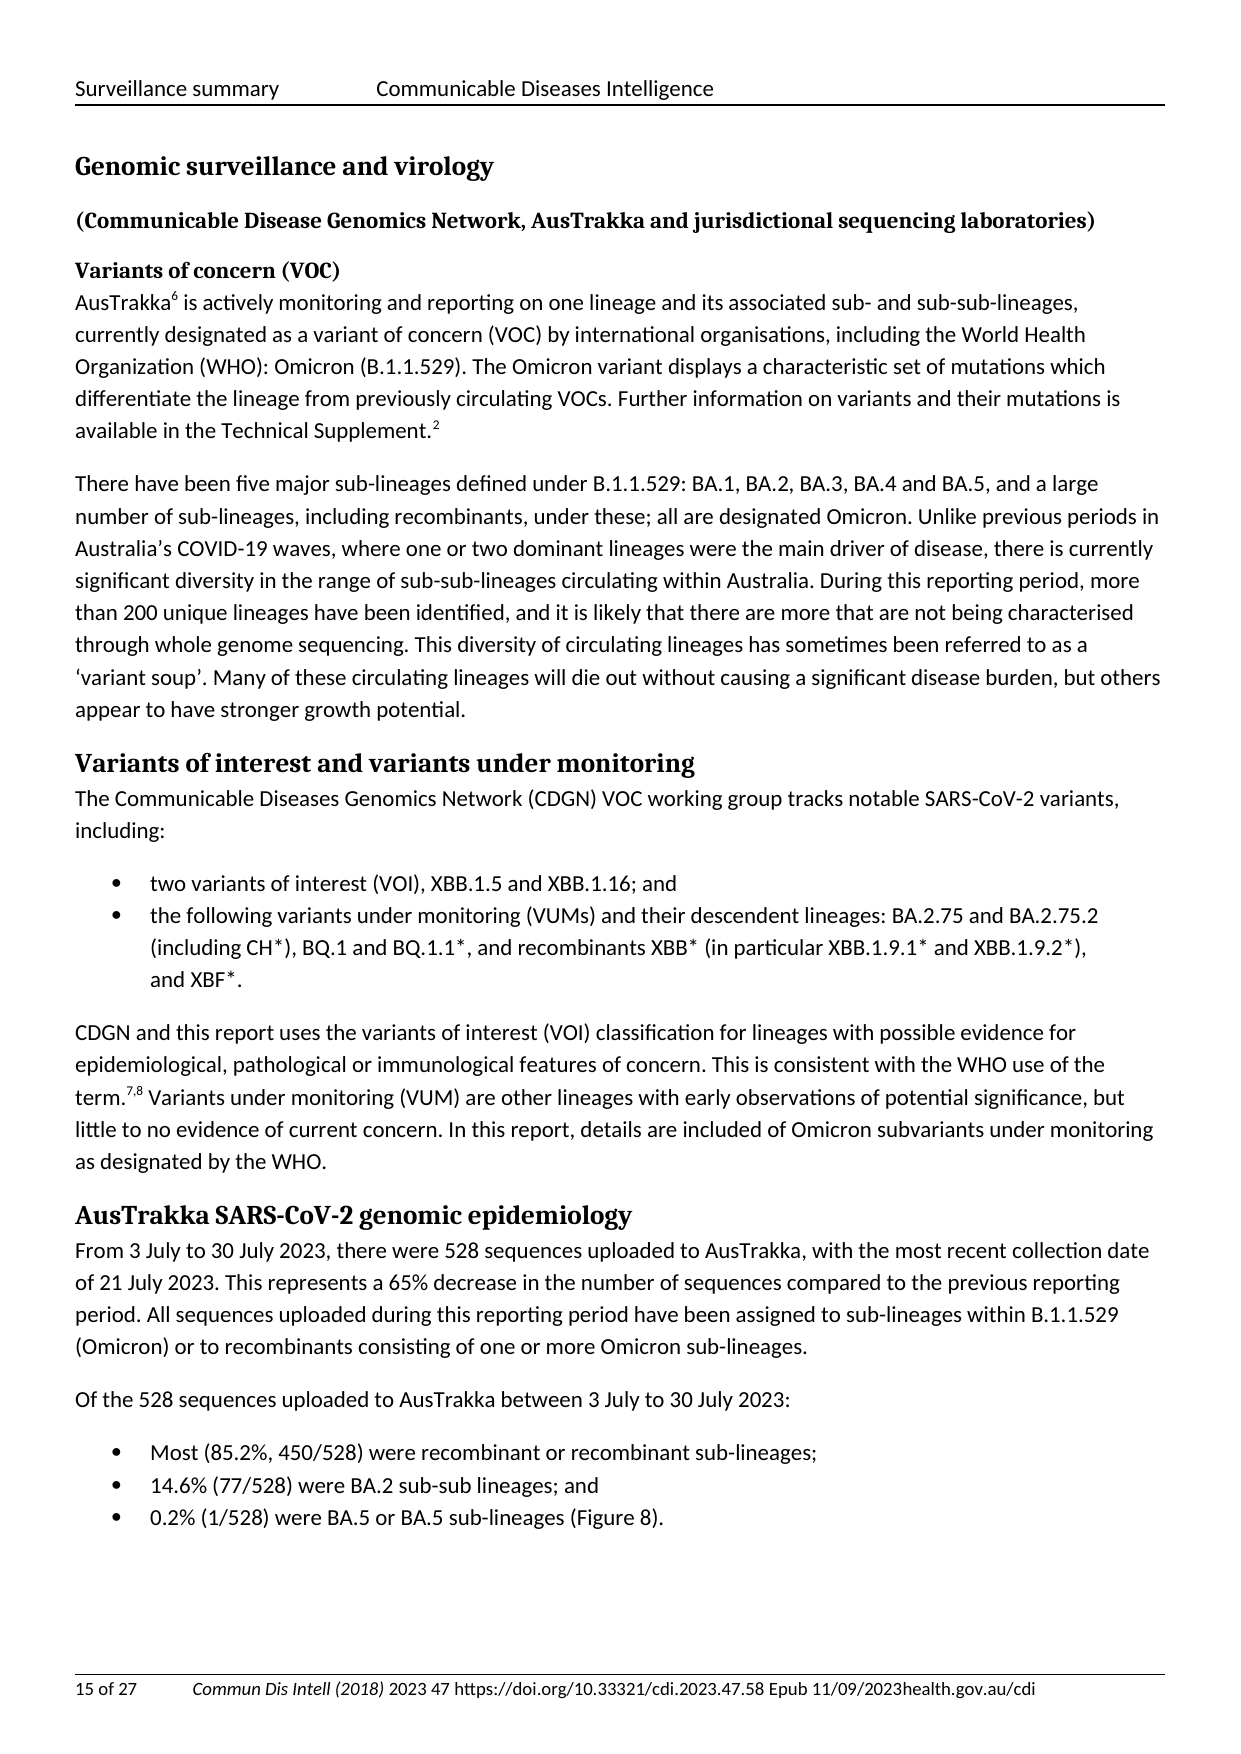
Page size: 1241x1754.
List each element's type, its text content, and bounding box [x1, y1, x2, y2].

text CDGN and this report uses the variants of interest (VOI) classification for lineages with possible evidence for epidemiological, pathological or immunological features of concern. This is consistent with the WHO use of the term.7,8 Variants under monitoring (VUM) are other lineages with early observations of potential significance, but little to no evidence of current concern. In this report, details are included of Omicron subvariants under monitoring as designated by the WHO. [75, 1018, 1165, 1175]
subtitle Variants of concern (VOC) [75, 258, 1165, 284]
subtitle Genomic surveillance and virology [75, 151, 1165, 182]
text The Communicable Diseases Genomics Network (CDGN) VOC working group tracks notable SARS-CoV-2 variants, including: [75, 784, 1165, 844]
list Most (85.2%, 450/528) were recombinant or recombinant sub-lineages; [112, 1438, 1165, 1467]
text From 3 July to 30 July 2023, there were 528 sequences uploaded to AusTrakka, with the most recent collection date of 21 July 2023. This represents a 65% decrease in the number of sequences compared to the previous reporting period. All sequences uploaded during this reporting period have been assigned to sub-lineages within B.1.1.529 (Omicron) or to recombinants consisting of one or more Omicron sub-lineages. [75, 1236, 1165, 1361]
list the following variants under monitoring (VUMs) and their descendent lineages: BA.2.75 and BA.2.75.2 (including CH*), BQ.1 and BQ.1.1*, and recombinants XBB* (in particular XBB.1.9.1* and XBB.1.9.2*), and XBF*. [112, 901, 1165, 993]
list two variants of interest (VOI), XBB.1.5 and XBB.1.16; and [112, 869, 1165, 897]
subtitle (Communicable Disease Genomics Network, AusTrakka and jurisdictional sequencing laboratories) [75, 208, 1165, 234]
text AusTrakka6 is actively monitoring and reporting on one lineage and its associated sub- and sub-sub-lineages, currently designated as a variant of concern (VOC) by international organisations, including the World Health Organization (WHO): Omicron (B.1.1.529). The Omicron variant displays a characteristic set of mutations which differentiate the lineage from previously circulating VOCs. Further information on variants and their mutations is available in the Technical Supplement.2 [75, 288, 1165, 444]
subtitle AusTrakka SARS-CoV-2 genomic epidemiology [75, 1200, 1165, 1231]
text There have been five major sub-lineages defined under B.1.1.529: BA.1, BA.2, BA.3, BA.4 and BA.5, and a large number of sub-lineages, including recombinants, under these; all are designated Omicron. Unlike previous periods in Australia’s COVID-19 waves, where one or two dominant lineages were the main driver of disease, there is currently significant diversity in the range of sub-sub-lineages circulating within Australia. During this reporting period, more than 200 unique lineages have been identified, and it is likely that there are more that are not being characterised through whole genome sequencing. This diversity of circulating lineages has sometimes been referred to as a ‘variant soup’. Many of these circulating lineages will die out without causing a significant disease burden, but others appear to have stronger growth potential. [75, 469, 1165, 723]
list 14.6% (77/528) were BA.2 sub-sub lineages; and [112, 1471, 1165, 1499]
list 0.2% (1/528) were BA.5 or BA.5 sub-lineages (Figure 8). [112, 1503, 1165, 1531]
text Of the 528 sequences uploaded to AusTrakka between 3 July to 30 July 2023: [75, 1386, 1165, 1413]
subtitle Variants of interest and variants under monitoring [75, 748, 1165, 779]
